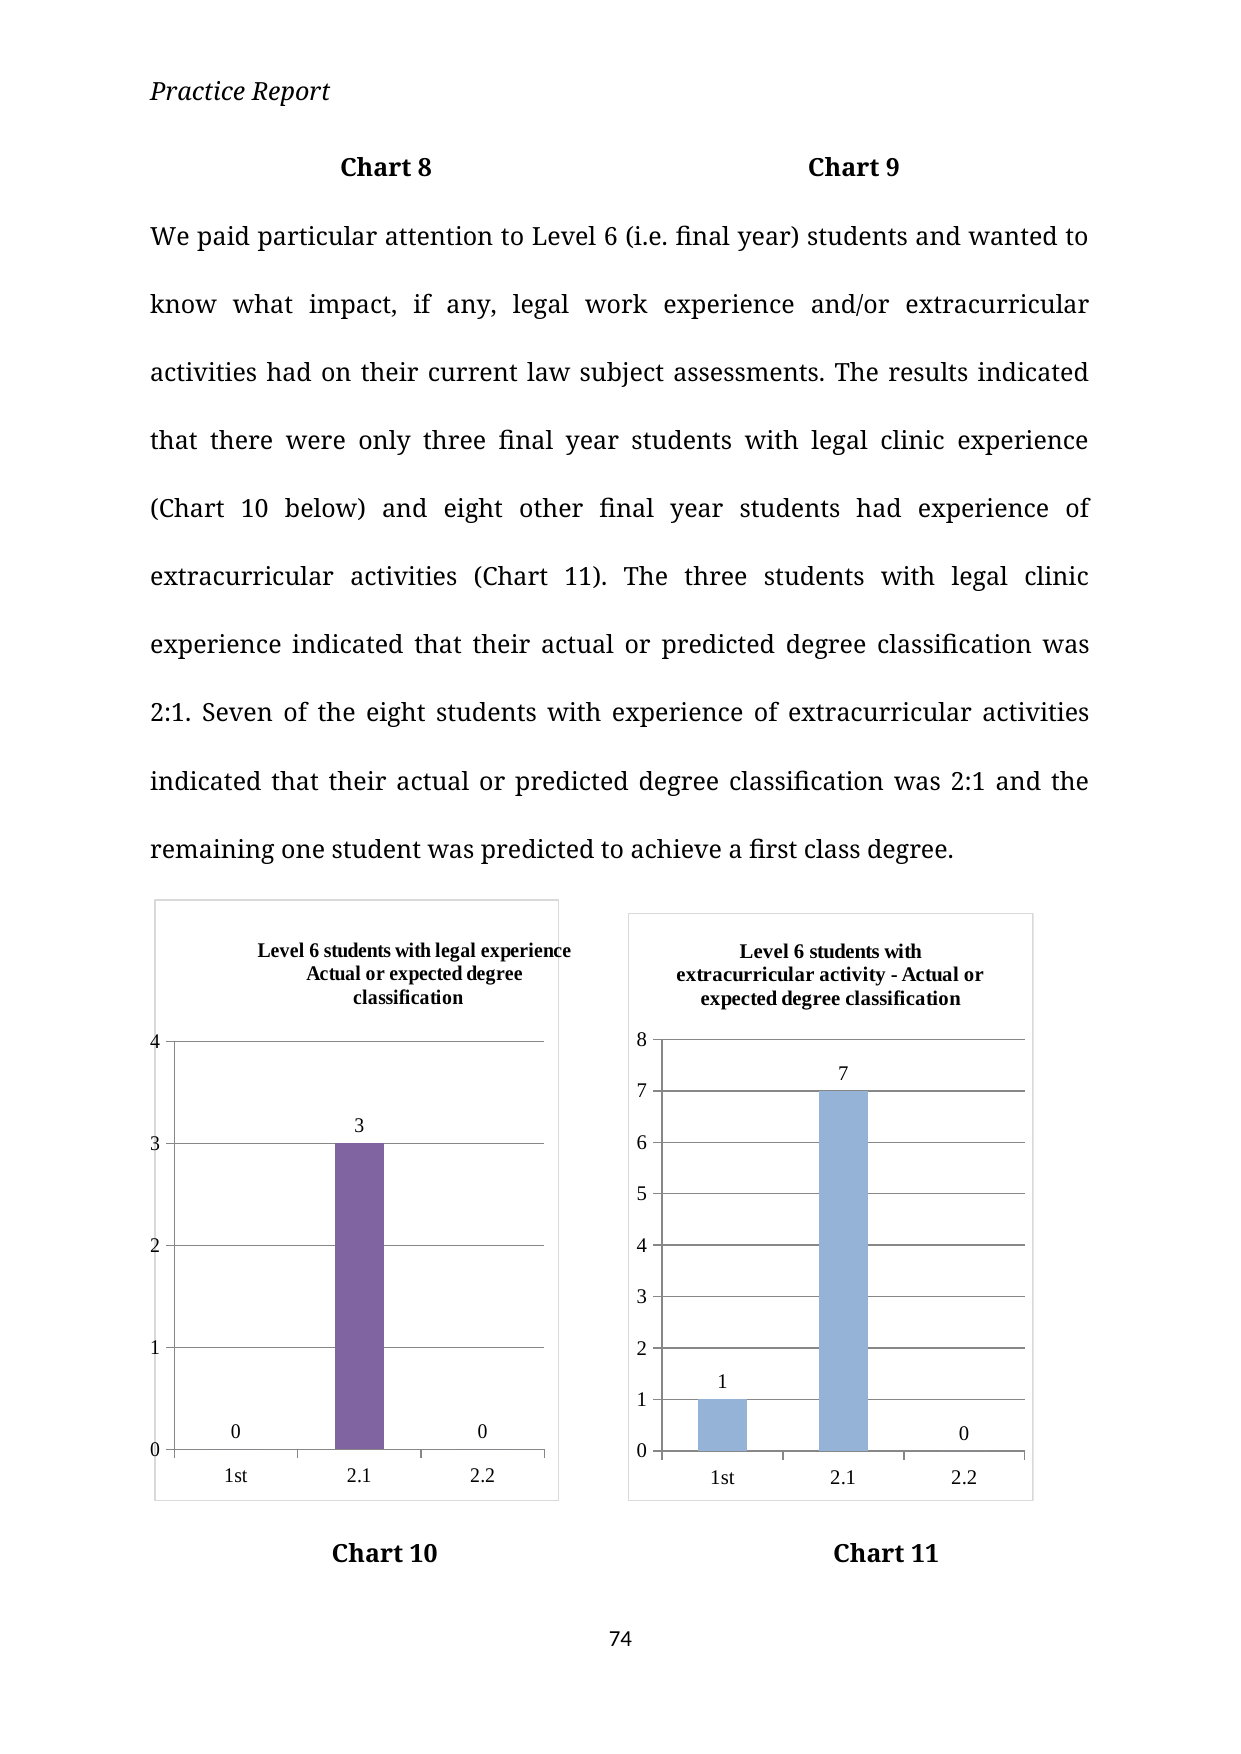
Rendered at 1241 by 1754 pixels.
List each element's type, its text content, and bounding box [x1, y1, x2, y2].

text We paid particular attention to Level 6 (i.e. final year) students and wanted to know what impact, if any, legal work experience and/or extracurricular activities had on their current law subject assessments. The results indicated that there were only three final year students with legal clinic experience (Chart 10 below) and eight other final year students had experience of extracurricular activities (Chart 11). The three students with legal clinic experience indicated that their actual or predicted degree classification was 2:1. Seven of the eight students with experience of extracurricular activities indicated that their actual or predicted degree classification was 2:1 and the remaining one student was predicted to achieve a first class degree. [150, 218, 1090, 865]
text Chart 8 Chart 9 [150, 150, 1090, 184]
text Chart 10 Chart 11 [150, 1536, 1090, 1570]
